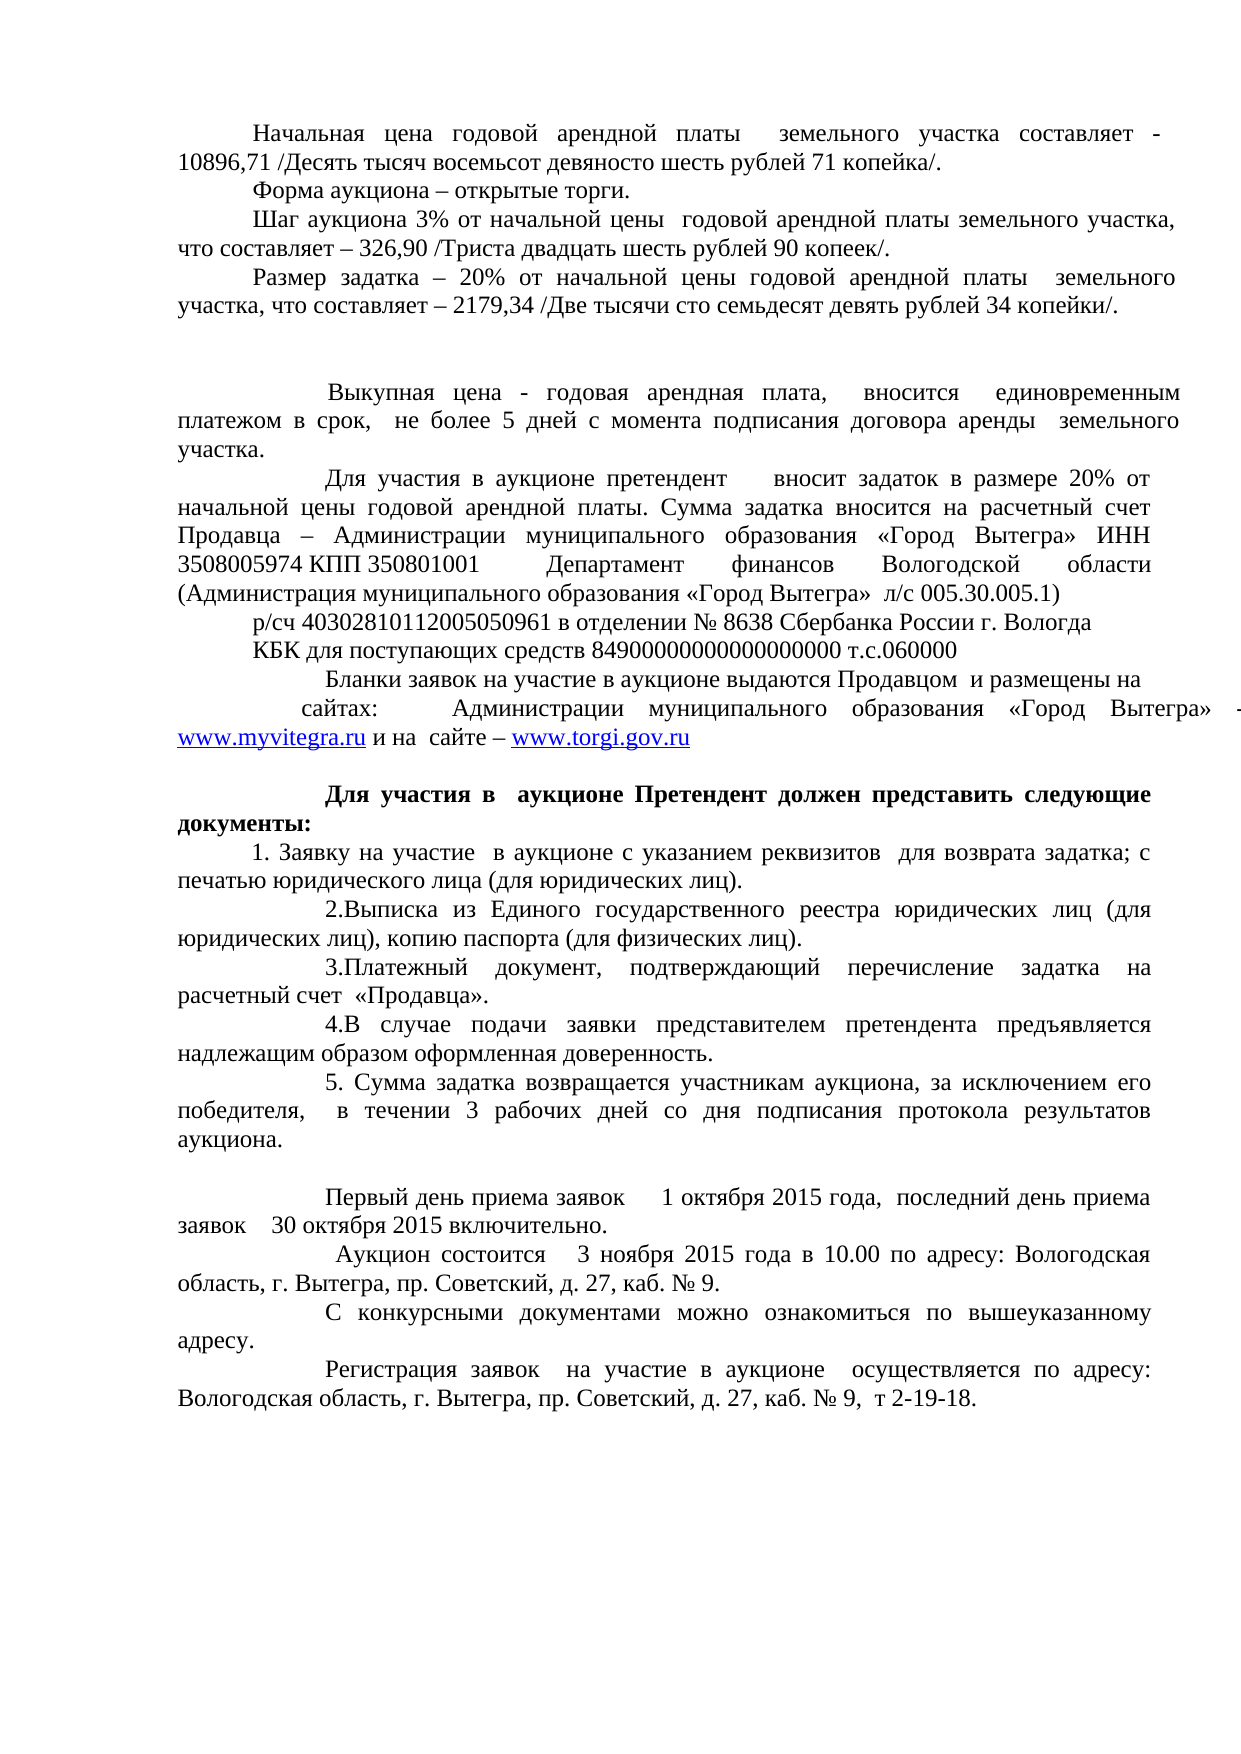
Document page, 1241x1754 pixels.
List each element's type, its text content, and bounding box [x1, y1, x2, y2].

text Бланки заявок на участие в аукционе выдаются Продавцом и размещены на [177, 664, 1240, 693]
text Для участия в аукционе Претендент должен представить следующие документы: [177, 779, 1152, 837]
text КБК для поступающих средств 84900000000000000000 т.с.060000 [177, 636, 1152, 664]
text Регистрация заявок на участие в аукционе осуществляется по адресу: Вологодская область, г. Вытегра, пр. Советский, д. 27, каб. № 9, т 2-19-18. [177, 1354, 1152, 1412]
text р/сч 40302810112005050961 в отделении № 8638 Сбербанка России г. Вологда [177, 607, 1152, 636]
text С конкурсными документами можно ознакомиться по вышеуказанному адресу. [177, 1297, 1152, 1354]
text Аукцион состоится 3 ноября 2015 года в 10.00 по адресу: Вологодская область, г. Вытегра, пр. Советский, д. 27, каб. № 9. [177, 1239, 1152, 1297]
text Шаг аукциона 3% от начальной цены годовой арендной платы земельного участка, что составляет – 326,90 /Триста двадцать шесть рублей 90 копеек/. [177, 204, 1176, 262]
text Для участия в аукционе претендент вносит задаток в размере 20% от начальной цены годовой арендной платы. Сумма задатка вносится на расчетный счет Продавца – Администрации муниципального образования «Город Вытегра» ИНН 3508005974 КПП 350801001 Департамент финансов Вологодской области (Администрация муниципального образования «Город Вытегра» л/с 005.30.005.1) [177, 463, 1152, 607]
text 2.Выписка из Единого государственного реестра юридических лиц (для юридических лиц), копию паспорта (для физических лиц). [177, 894, 1152, 952]
text 1. Заявку на участие в аукционе с указанием реквизитов для возврата задатка; с печатью юридического лица (для юридических лиц). [177, 837, 1152, 894]
text Форма аукциона – открытые торги. [177, 176, 1176, 204]
text 4.В случае подачи заявки представителем претендента предъявляется надлежащим образом оформленная доверенность. [177, 1009, 1152, 1067]
text Первый день приема заявок 1 октября 2015 года, последний день приема заявок 30 октября 2015 включительно. [177, 1182, 1152, 1239]
text Выкупная цена - годовая арендная плата, вносится единовременным платежом в срок, не более 5 дней с момента подписания договора аренды земельного участка. [177, 377, 1181, 463]
text 3.Платежный документ, подтверждающий перечисление задатка на расчетный счет «Продавца». [177, 952, 1152, 1009]
text 5. Сумма задатка возвращается участникам аукциона, за исключением его победителя, в течении 3 рабочих дней со дня подписания протокола результатов аукциона. [177, 1067, 1152, 1153]
text сайтах: Администрации муниципального образования «Город Вытегра» - www.myvitegra.ru и на сайте – www.torgi.gov.ru [177, 693, 1240, 751]
text Размер задатка – 20% от начальной цены годовой арендной платы земельного участка, что составляет – 2179,34 /Две тысячи сто семьдесят девять рублей 34 копейки/. [177, 262, 1176, 319]
text Начальная цена годовой арендной платы земельного участка составляет - 10896,71 /Десять тысяч восемьсот девяносто шесть рублей 71 копейка/. [177, 118, 1162, 176]
